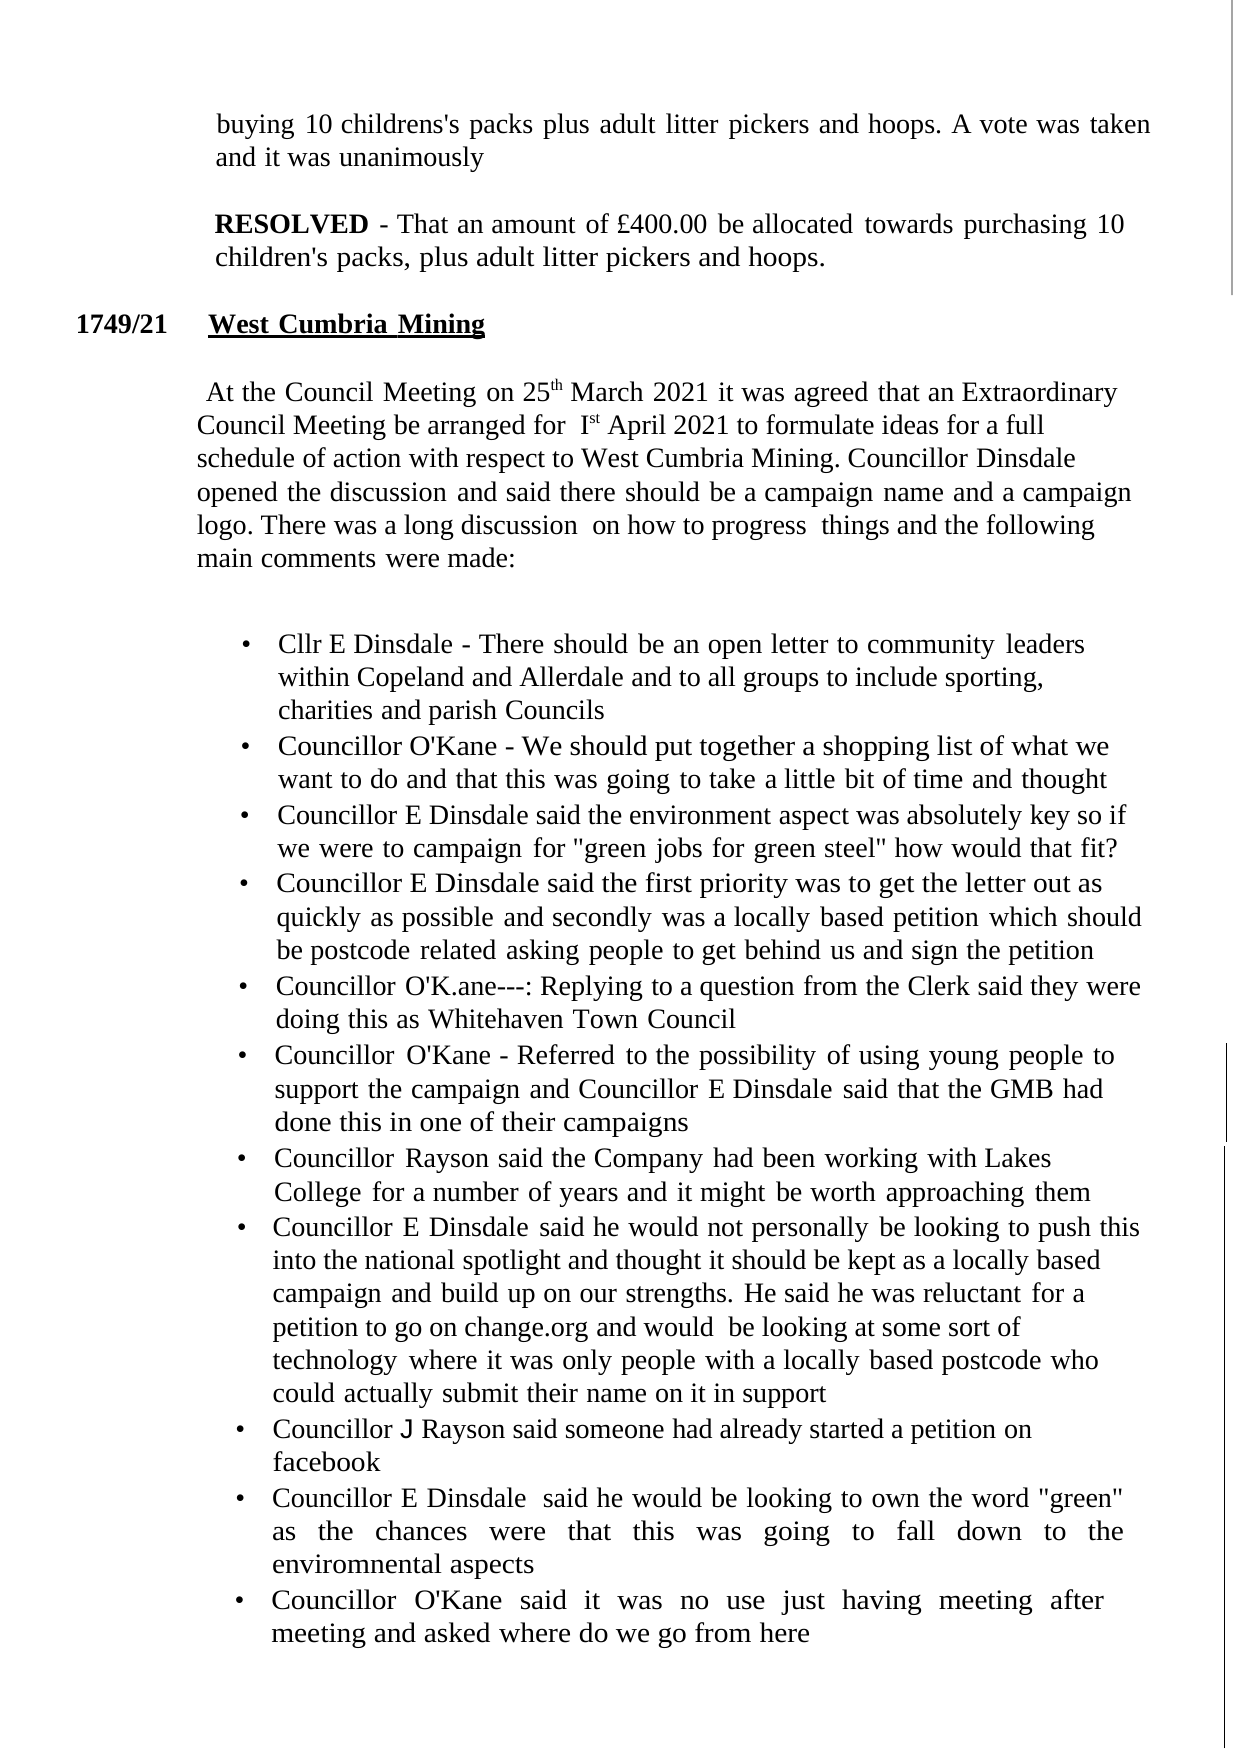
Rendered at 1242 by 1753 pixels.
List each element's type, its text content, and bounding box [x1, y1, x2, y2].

text buying 10 childrens's packs plus adult litter pickers and hoops. A vote was taken and it was unanimously [215, 107, 1169, 172]
list Cllr E Dinsdale - There should be an open letter to community leaders within Copeland and Allerdale and to all groups to include sporting, charities and parish Councils [241, 627, 1097, 725]
text RESOLVED - That an amount of £400.00 be allocated towards purchasing 10 children's packs, plus adult litter pickers and hoops. [214, 207, 1169, 272]
list Councillor J Rayson said someone had already started a petition on facebook [235, 1412, 1054, 1477]
list Councillor E Dinsdale said the environment aspect was absolutely key so if we were to campaign for "green jobs for green steel" how would that fit? [239, 798, 1152, 863]
list Councillor O'K.ane---: Replying to a question from the Clerk said they were doing this as Whitehaven Town Council [238, 969, 1141, 1034]
list Councillor E Dinsdale said he would be looking to own the word "green" as the chances were that this was going to fall down to the enviromnental aspects [235, 1481, 1125, 1579]
list Councillor E Dinsdale said he would not personally be looking to push this into the national spotlight and thought it should be kept as a locally based campaign and build up on our strengths. He said he was reluctant for a petition to go on change.org and would be looking at some sort of technology where it was only people with a locally based postcode who could actually submit their name on it in support [237, 1210, 1145, 1409]
text At the Council Meeting on 25th March 2021 it was agreed that an Extraordinary Council Meeting be arranged for Ist April 2021 to formulate ideas for a full schedule of action with respect to West Cumbria Mining. Councillor Dinsdale opened the discussion and said there should be a campaign name and a campaign logo. There was a long discussion on how to progress things and the following main comments were made: [197, 374, 1145, 574]
list Councillor O'Kane - We should put together a shopping list of what we want to do and that this was going to take a little bit of time and thought [240, 729, 1113, 794]
list Councillor E Dinsdale said the first priority was to get the letter out as quickly as possible and secondly was a locally based petition which should be postcode related asking people to get behind us and sign the petition [239, 866, 1145, 965]
list Councillor O'Kane - Referred to the possibility of using young people to support the campaign and Councillor E Dinsdale said that the GMB had done this in one of their campaigns [237, 1038, 1125, 1137]
list Councillor Rayson said the Company had been working with Lakes College for a number of years and it might be worth approaching them [237, 1141, 1094, 1207]
list Councillor O'Kane said it was no use just having meeting after meeting and asked where do we go from here [234, 1583, 1104, 1648]
text 1749/21 West Cumbria Mining [76, 307, 1169, 339]
